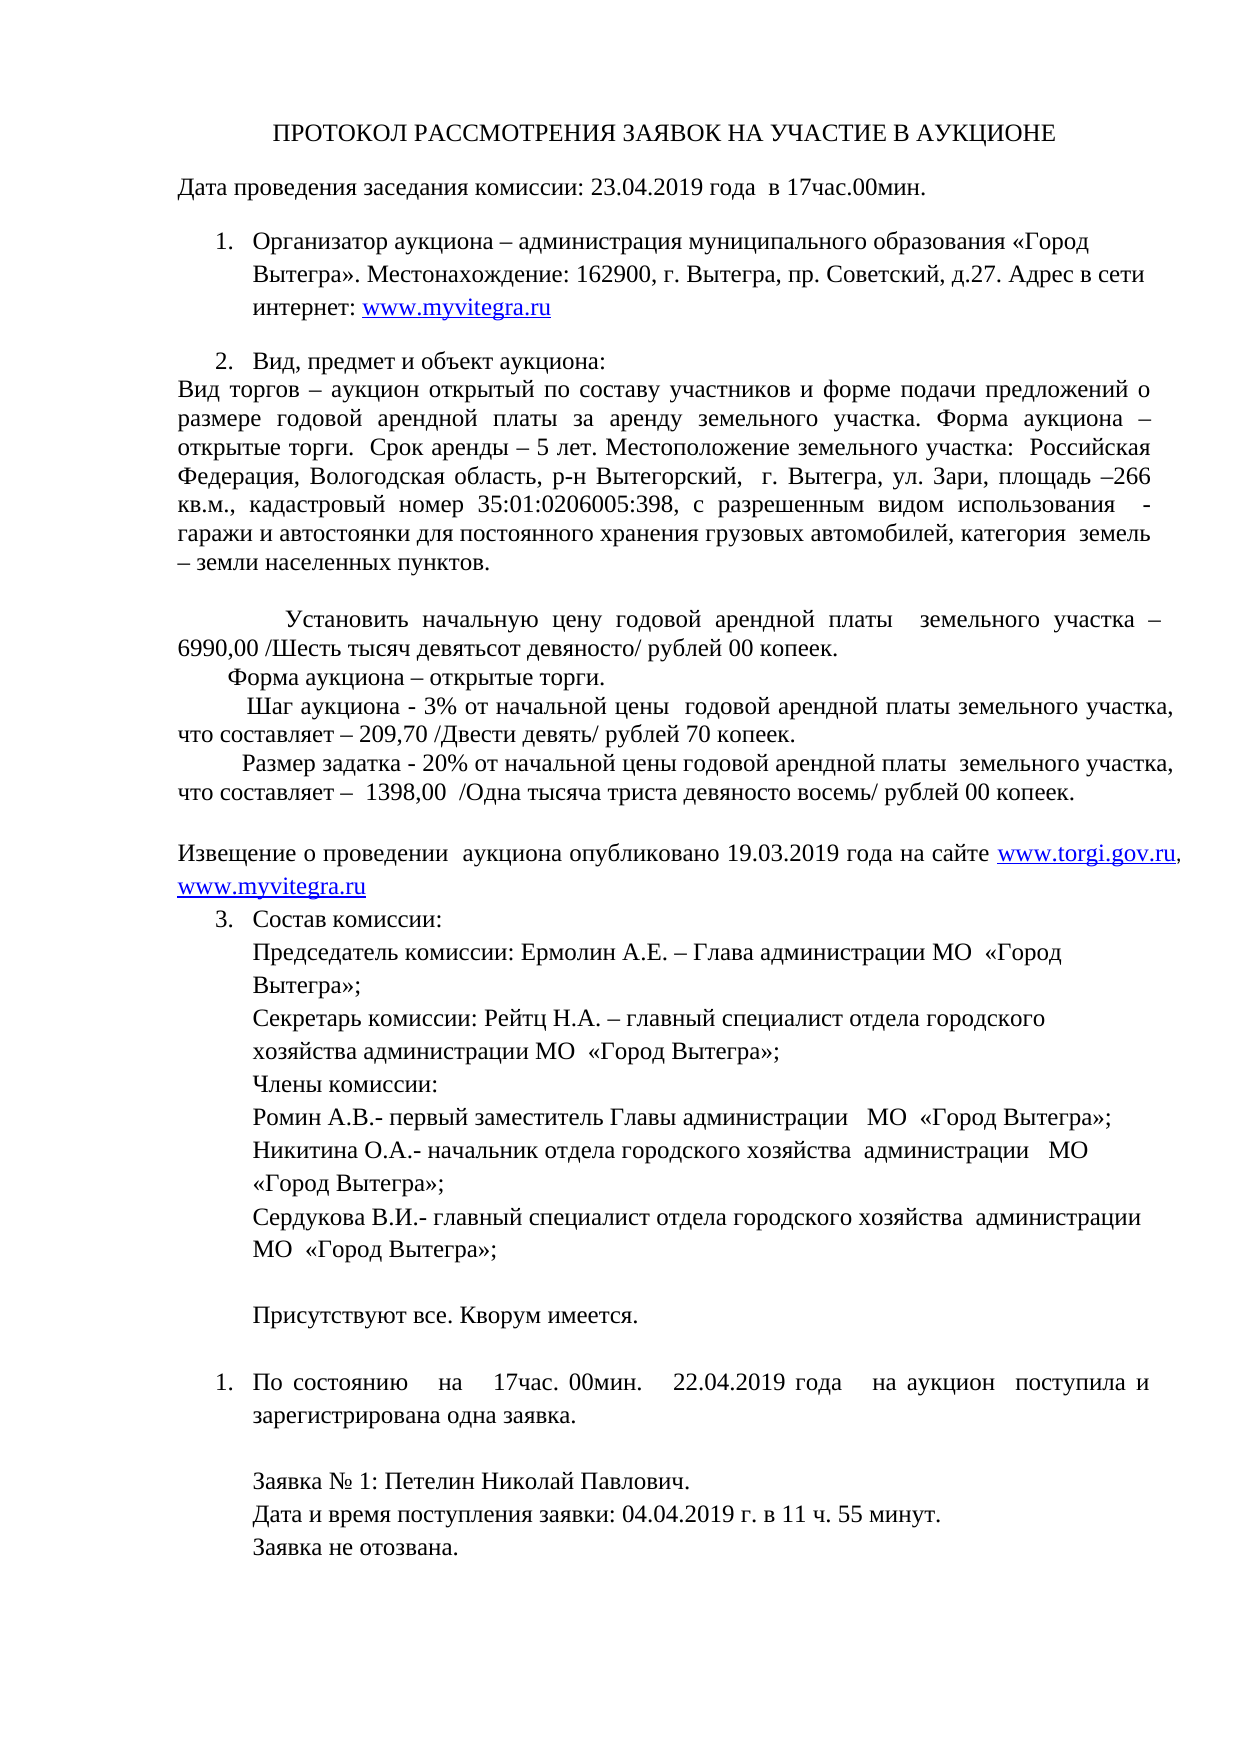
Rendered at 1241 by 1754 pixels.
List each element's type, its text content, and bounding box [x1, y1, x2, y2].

list Вид, предмет и объект аукциона: [215, 346, 1152, 374]
list Дата и время поступления заявки: 04.04.2019 г. в 11 ч. 55 минут. [252, 1499, 1152, 1527]
list Заявка не отозвана. [252, 1532, 1152, 1561]
text ПРОТОКОЛ РАССМОТРЕНИЯ ЗАЯВОК НА УЧАСТИЕ В АУКЦИОНЕ [177, 118, 1152, 147]
text Извещение о проведении аукциона опубликовано 19.03.2019 года на сайте www.torgi.gov.ru, www.myvitegra.ru [177, 838, 1181, 900]
list Сердукова В.И.- главный специалист отдела городского хозяйства администрации МО «Город Вытегра»; [252, 1202, 1152, 1263]
list Присутствуют все. Кворум имеется. [252, 1301, 1152, 1329]
list По состоянию на 17час. 00мин. 22.04.2019 года на аукцион поступила и зарегистрирована одна заявка. [215, 1367, 1152, 1428]
text Дата проведения заседания комиссии: 23.04.2019 года в 17час.00мин. [177, 172, 1152, 201]
list Председатель комиссии: Ермолин А.Е. – Глава администрации МО «Город Вытегра»; [252, 937, 1152, 999]
list Ромин А.В.- первый заместитель Главы администрации МО «Город Вытегра»; [252, 1102, 1152, 1131]
text Вид торгов – аукцион открытый по составу участников и форме подачи предложений о размере годовой арендной платы за аренду земельного участка. Форма аукциона – открытые торги. Срок аренды – 5 лет. Местоположение земельного участка: Российская Федерация, Вологодская область, р-н Вытегорский, г. Вытегра, ул. Зари, площадь –266 кв.м., кадастровый номер 35:01:0206005:398, с разрешенным видом использования - гаражи и автостоянки для постоянного хранения грузовых автомобилей, категория земель – земли населенных пунктов. [177, 374, 1152, 576]
text Шаг аукциона - 3% от начальной цены годовой арендной платы земельного участка, что составляет – 209,70 /Двести девять/ рублей 70 копеек. [177, 691, 1176, 748]
text Форма аукциона – открытые торги. [177, 662, 1176, 691]
text Установить начальную цену годовой арендной платы земельного участка – 6990,00 /Шесть тысяч девятьсот девяносто/ рублей 00 копеек. [177, 604, 1162, 662]
text Размер задатка - 20% от начальной цены годовой арендной платы земельного участка, что составляет – 1398,00 /Одна тысяча триста девяносто восемь/ рублей 00 копеек. [177, 748, 1176, 806]
list Организатор аукциона – администрация муниципального образования «Город Вытегра». Местонахождение: 162900, г. Вытегра, пр. Советский, д.27. Адрес в сети интернет: www.myvitegra.ru [215, 226, 1152, 321]
list Секретарь комиссии: Рейтц Н.А. – главный специалист отдела городского хозяйства администрации МО «Город Вытегра»; [252, 1003, 1152, 1065]
list Состав комиссии: [215, 904, 1152, 933]
list Заявка № 1: Петелин Николай Павлович. [252, 1466, 1152, 1494]
list Никитина О.А.- начальник отдела городского хозяйства администрации МО «Город Вытегра»; [252, 1136, 1152, 1197]
list Члены комиссии: [252, 1069, 1152, 1098]
